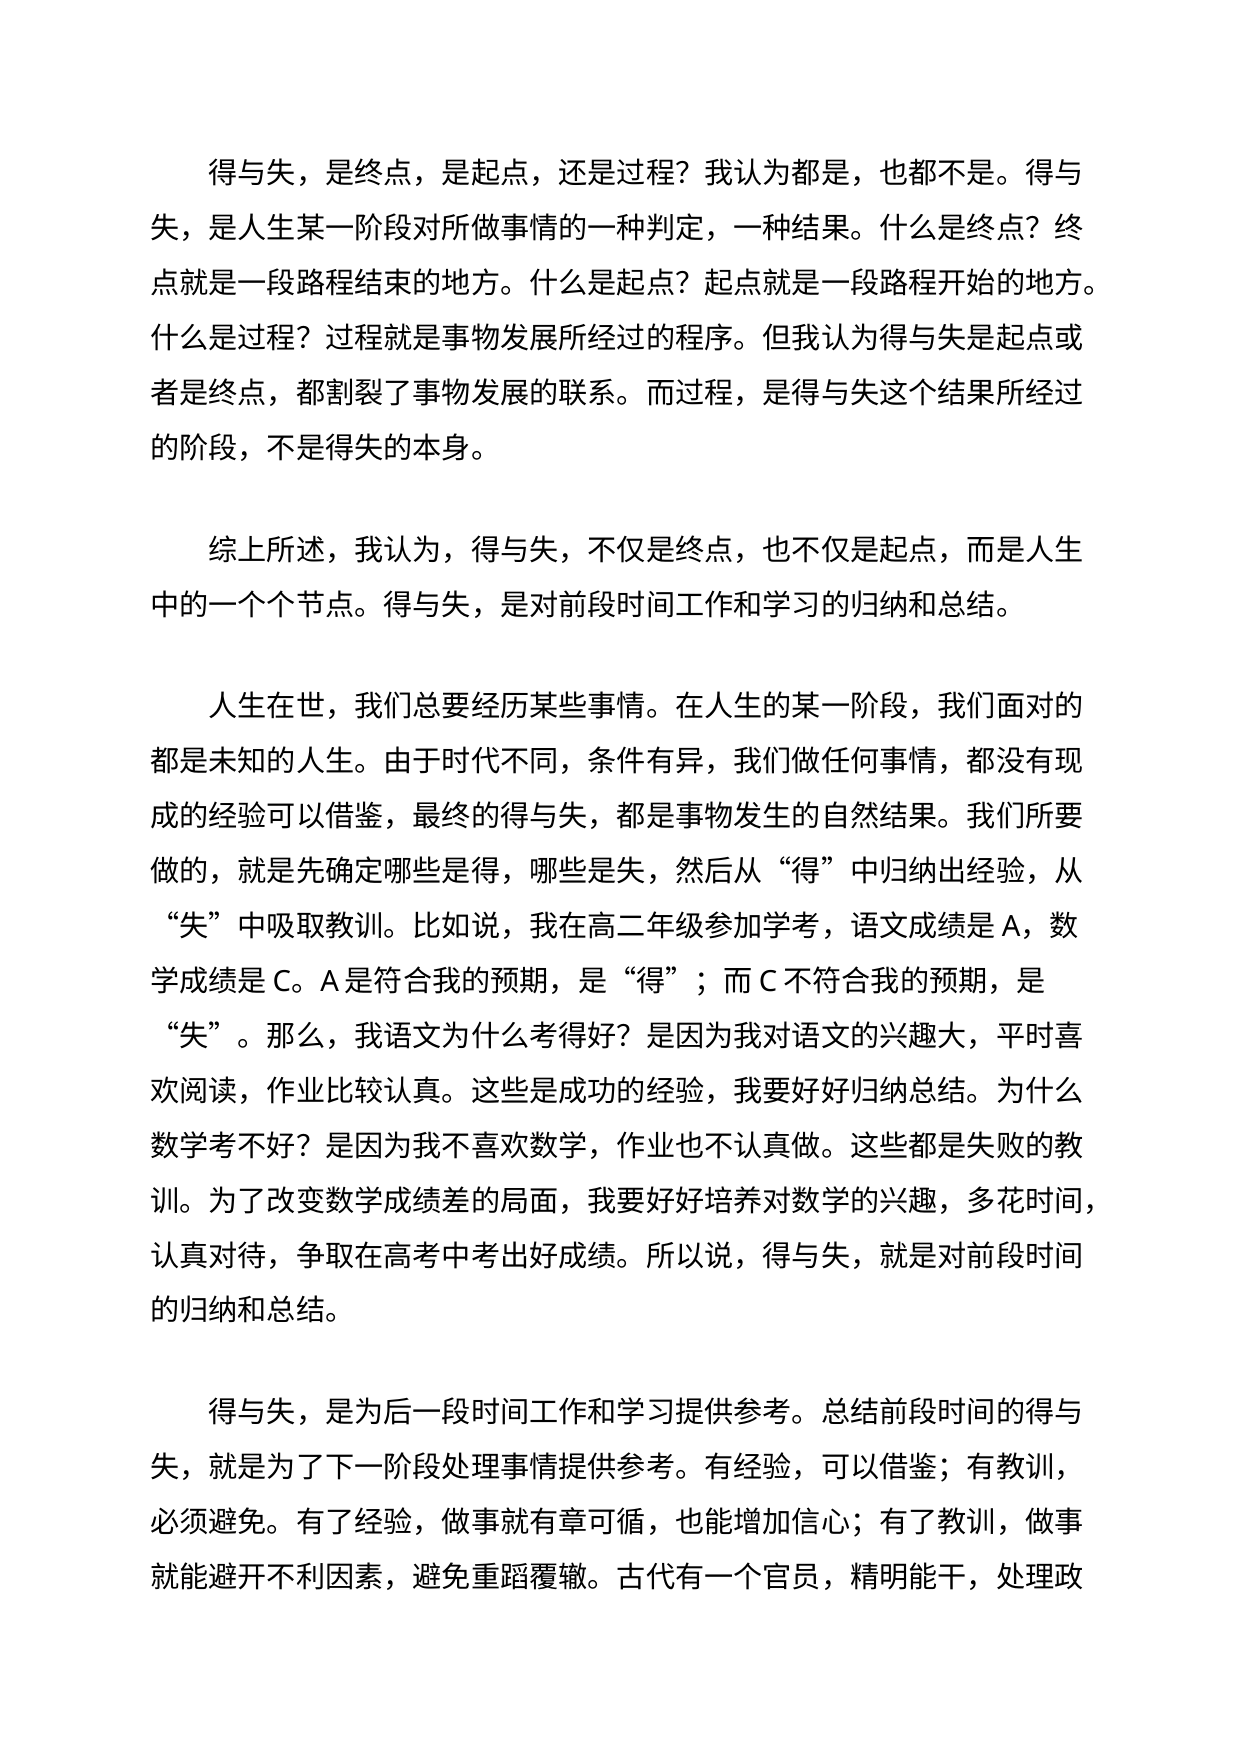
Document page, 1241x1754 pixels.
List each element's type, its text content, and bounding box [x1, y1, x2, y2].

text 得与失，是终点，是起点，还是过程？我认为都是，也都不是。得与失，是人生某一阶段对所做事情的一种判定，一种结果。什么是终点？终点就是一段路程结束的地方。什么是起点？起点就是一段路程开始的地方。什么是过程？过程就是事物发展所经过的程序。但我认为得与失是起点或者是终点，都割裂了事物发展的联系。而过程，是得与失这个结果所经过的阶段，不是得失的本身。 [150, 150, 1090, 467]
text 人生在世，我们总要经历某些事情。在人生的某一阶段，我们面对的都是未知的人生。由于时代不同，条件有异，我们做任何事情，都没有现成的经验可以借鉴，最终的得与失，都是事物发生的自然结果。我们所要做的，就是先确定哪些是得，哪些是失，然后从“得”中归纳出经验，从“失”中吸取教训。比如说，我在高二年级参加学考，语文成绩是A，数学成绩是C。A是符合我的预期，是“得”；而C不符合我的预期，是“失”。那么，我语文为什么考得好？是因为我对语文的兴趣大，平时喜欢阅读，作业比较认真。这些是成功的经验，我要好好归纳总结。为什么数学考不好？是因为我不喜欢数学，作业也不认真做。这些都是失败的教训。为了改变数学成绩差的局面，我要好好培养对数学的兴趣，多花时间，认真对待，争取在高考中考出好成绩。所以说，得与失，就是对前段时间的归纳和总结。 [150, 683, 1090, 1329]
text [150, 1389, 1090, 1596]
text 综上所述，我认为，得与失，不仅是终点，也不仅是起点，而是人生中的一个个节点。得与失，是对前段时间工作和学习的归纳和总结。 [150, 526, 1090, 623]
